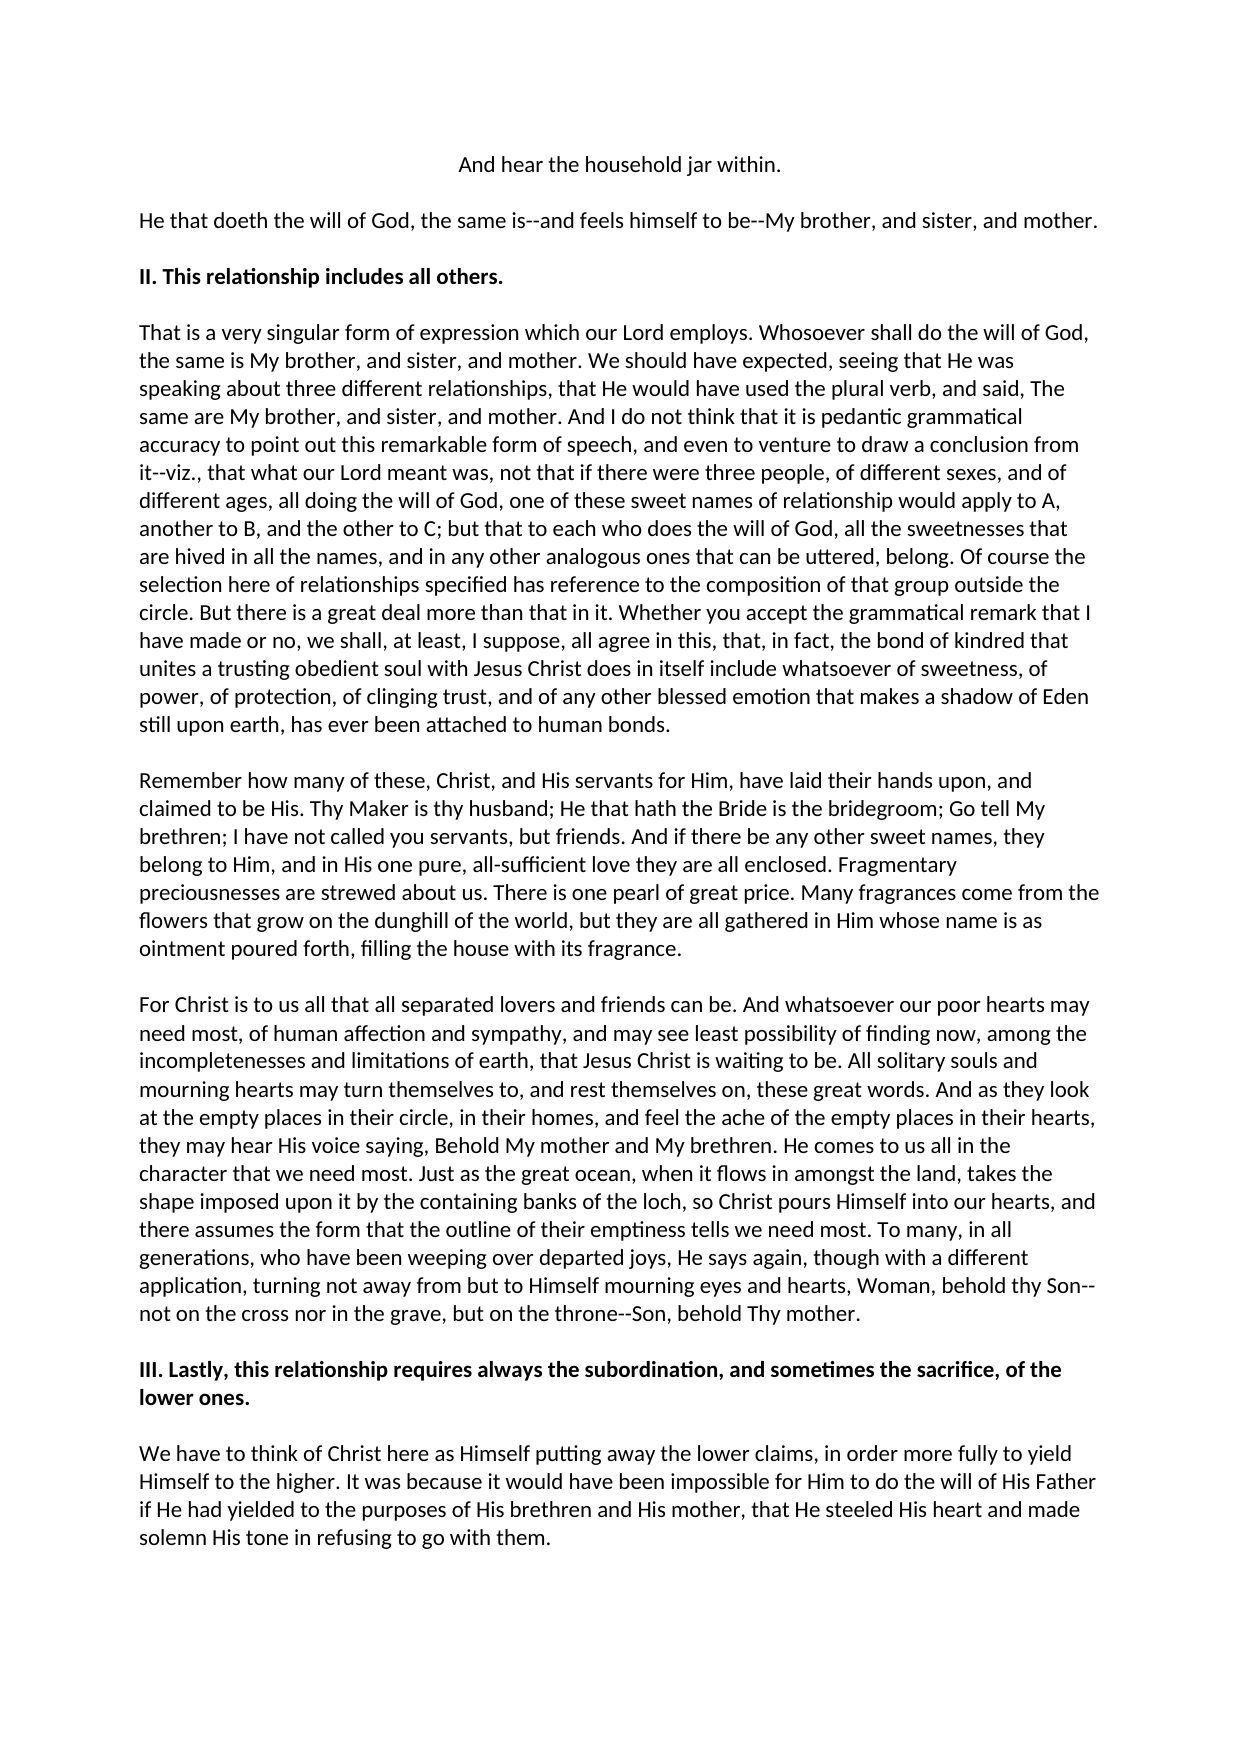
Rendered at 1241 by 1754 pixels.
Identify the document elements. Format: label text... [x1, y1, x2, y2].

text He that doeth the will of God, the same is--and feels himself to be--My brother, and sister, and mother. [139, 206, 1101, 234]
text For Christ is to us all that all separated lovers and friends can be. And whatsoever our poor hearts may need most, of human affection and sympathy, and may see least possibility of finding now, among the incompletenesses and limitations of earth, that Jesus Christ is waiting to be. All solitary souls and mourning hearts may turn themselves to, and rest themselves on, these great words. And as they look at the empty places in their circle, in their homes, and feel the ache of the empty places in their hearts, they may hear His voice saying, Behold My mother and My brethren. He comes to us all in the character that we need most. Just as the great ocean, when it flows in amongst the land, takes the shape imposed upon it by the containing banks of the loch, so Christ pours Himself into our hearts, and there assumes the form that the outline of their emptiness tells we need most. To many, in all generations, who have been weeping over departed joys, He says again, though with a different application, turning not away from but to Himself mourning eyes and hearts, Woman, behold thy Son--not on the cross nor in the grave, but on the throne--Son, behold Thy mother. [139, 991, 1101, 1327]
text II. This relationship includes all others. [139, 262, 1101, 290]
text III. Lastly, this relationship requires always the subordination, and sometimes the sacrifice, of the lower ones. [139, 1355, 1101, 1411]
text Remember how many of these, Christ, and His servants for Him, have laid their hands upon, and claimed to be His. Thy Maker is thy husband; He that hath the Bride is the bridegroom; Go tell My brethren; I have not called you servants, but friends. And if there be any other sweet names, they belong to Him, and in His one pure, all-sufficient love they are all enclosed. Fragmentary preciousnesses are strewed about us. There is one pearl of great price. Many fragrances come from the flowers that grow on the dunghill of the world, but they are all gathered in Him whose name is as ointment poured forth, filling the house with its fragrance. [139, 766, 1101, 963]
text We have to think of Christ here as Himself putting away the lower claims, in order more fully to yield Himself to the higher. It was because it would have been impossible for Him to do the will of His Father if He had yielded to the purposes of His brethren and His mother, that He steeled His heart and made solemn His tone in refusing to go with them. [139, 1439, 1101, 1551]
text And hear the household jar within. [139, 150, 1101, 178]
text That is a very singular form of expression which our Lord employs. Whosoever shall do the will of God, the same is My brother, and sister, and mother. We should have expected, seeing that He was speaking about three different relationships, that He would have used the plural verb, and said, The same are My brother, and sister, and mother. And I do not think that it is pedantic grammatical accuracy to point out this remarkable form of speech, and even to venture to draw a conclusion from it--viz., that what our Lord meant was, not that if there were three people, of different sexes, and of different ages, all doing the will of God, one of these sweet names of relationship would apply to A, another to B, and the other to C; but that to each who does the will of God, all the sweetnesses that are hived in all the names, and in any other analogous ones that can be uttered, belong. Of course the selection here of relationships specified has reference to the composition of that group outside the circle. But there is a great deal more than that in it. Whether you accept the grammatical remark that I have made or no, we shall, at least, I suppose, all agree in this, that, in fact, the bond of kindred that unites a trusting obedient soul with Jesus Christ does in itself include whatsoever of sweetness, of power, of protection, of clinging trust, and of any other blessed emotion that makes a shadow of Eden still upon earth, has ever been attached to human bonds. [139, 318, 1101, 738]
